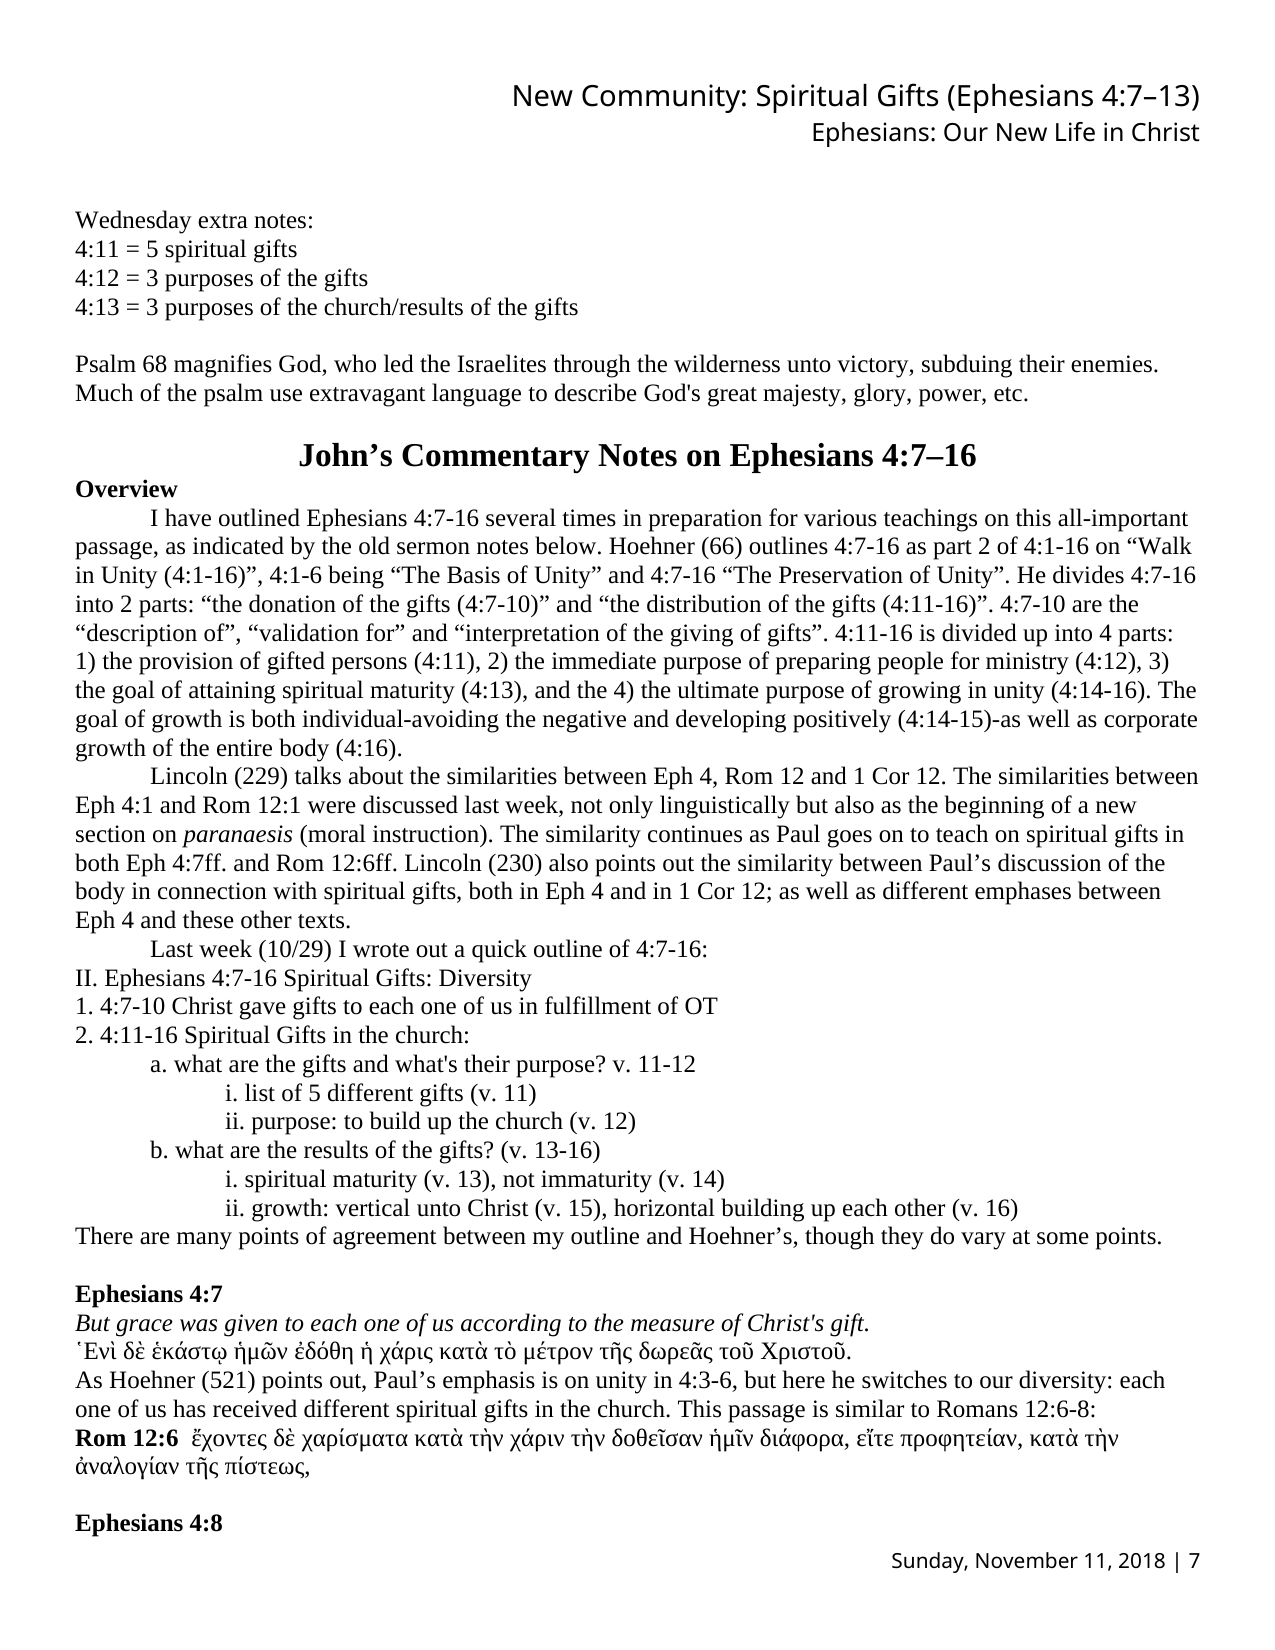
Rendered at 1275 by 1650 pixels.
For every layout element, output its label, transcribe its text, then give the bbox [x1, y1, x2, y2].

text Overview [75, 474, 1200, 503]
text Lincoln (229) talks about the similarities between Eph 4, Rom 12 and 1 Cor 12. The similarities between Eph 4:1 and Rom 12:1 were discussed last week, not only linguistically but also as the beginning of a new section on paranaesis (moral instruction). The similarity continues as Paul goes on to teach on spiritual gifts in both Eph 4:7ff. and Rom 12:6ff. Lincoln (230) also points out the similarity between Paul’s discussion of the body in connection with spiritual gifts, both in Eph 4 and in 1 Cor 12; as well as different emphases between Eph 4 and these other texts. [75, 761, 1200, 934]
text But grace was given to each one of us according to the measure of Christ's gift. [75, 1308, 1200, 1336]
text 2. 4:11-16 Spiritual Gifts in the church: [75, 1020, 1200, 1049]
text As Hoehner (521) points out, Paul’s emphasis is on unity in 4:3-6, but here he switches to our diversity: each one of us has received different spiritual gifts in the church. This passage is similar to Romans 12:6-8: [75, 1365, 1200, 1423]
text I have outlined Ephesians 4:7-16 several times in preparation for various teachings on this all-important passage, as indicated by the old sermon notes below. Hoehner (66) outlines 4:7-16 as part 2 of 4:1-16 on “Walk in Unity (4:1-16)”, 4:1-6 being “The Basis of Unity” and 4:7-16 “The Preservation of Unity”. He divides 4:7-16 into 2 parts: “the donation of the gifts (4:7-10)” and “the distribution of the gifts (4:11-16)”. 4:7-10 are the “description of”, “validation for” and “interpretation of the giving of gifts”. 4:11-16 is divided up into 4 parts: 1) the provision of gifted persons (4:11), 2) the immediate purpose of preparing people for ministry (4:12), 3) the goal of attaining spiritual maturity (4:13), and the 4) the ultimate purpose of growing in unity (4:14-16). The goal of growth is both individual-avoiding the negative and developing positively (4:14-15)-as well as corporate growth of the entire body (4:16). [75, 503, 1200, 761]
text Rom 12:6 ἔχοντες δὲ χαρίσματα κατὰ τὴν χάριν τὴν δοθεῖσαν ἡμῖν διάφορα, εἴτε προφητείαν, κατὰ τὴν ἀναλογίαν τῆς πίστεως, [75, 1423, 1200, 1480]
text Wednesday extra notes: [75, 206, 1200, 234]
text i. spiritual maturity (v. 13), not immaturity (v. 14) [75, 1164, 1200, 1193]
text b. what are the results of the gifts? (v. 13-16) [75, 1135, 1200, 1164]
text Ephesians 4:7 [75, 1279, 1200, 1308]
text 1. 4:7-10 Christ gave gifts to each one of us in fulfillment of OT [75, 991, 1200, 1020]
text II. Ephesians 4:7-16 Spiritual Gifts: Diversity [75, 963, 1200, 991]
text Ephesians 4:8 [75, 1508, 1200, 1537]
text 4:13 = 3 purposes of the church/results of the gifts [75, 292, 1200, 321]
text a. what are the gifts and what's their purpose? v. 11-12 [75, 1049, 1200, 1078]
text Last week (10/29) I wrote out a quick outline of 4:7-16: [75, 934, 1200, 963]
text John’s Commentary Notes on Ephesians 4:7–16 [75, 436, 1200, 474]
text ii. growth: vertical unto Christ (v. 15), horizontal building up each other (v. 16) [75, 1193, 1200, 1221]
text ii. purpose: to build up the church (v. 12) [75, 1106, 1200, 1135]
text i. list of 5 different gifts (v. 11) [75, 1078, 1200, 1106]
text 4:11 = 5 spiritual gifts [75, 234, 1200, 263]
text Psalm 68 magnifies God, who led the Israelites through the wilderness unto victory, subduing their enemies. Much of the psalm use extravagant language to describe God's great majesty, glory, power, etc. [75, 349, 1200, 407]
text 4:12 = 3 purposes of the gifts [75, 263, 1200, 292]
text ῾Ενὶ δὲ ἑκάστῳ ἡμῶν ἐδόθη ἡ χάρις κατὰ τὸ μέτρον τῆς δωρεᾶς τοῦ Χριστοῦ. [75, 1336, 1200, 1365]
text There are many points of agreement between my outline and Hoehner’s, though they do vary at some points. [75, 1221, 1200, 1250]
